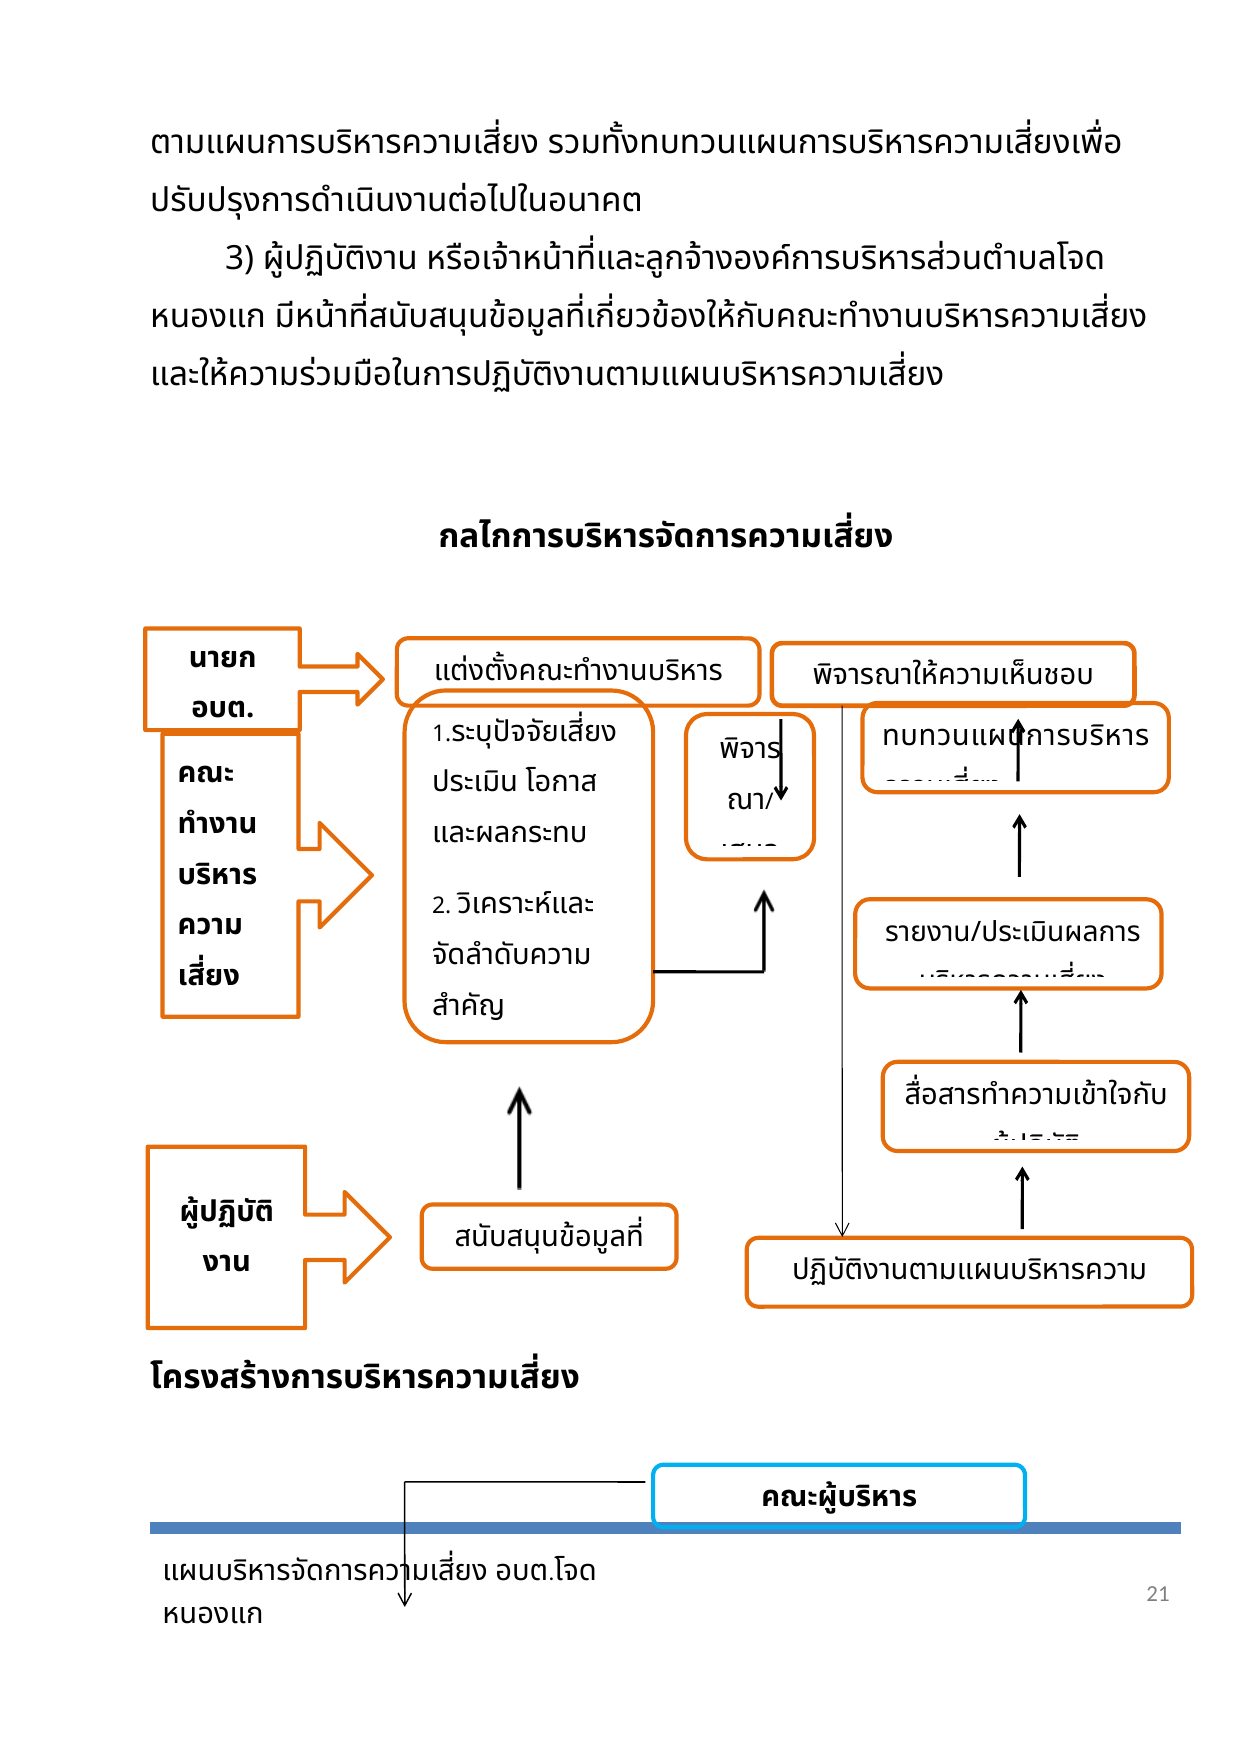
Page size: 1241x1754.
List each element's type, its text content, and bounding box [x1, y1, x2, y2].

picture [746, 869, 782, 972]
text โครงสร้างการบริหารความเสี่ยง [150, 1353, 1181, 1403]
picture [498, 1061, 541, 1190]
text 3) ผู้ปฏิบัติงาน หรือเจ้าหน้าที่และลูกจ้างองค์การบริหารส่วนตำบลโจดหนองแก มีหน้าที่สนับสนุนข้อมูลที่เกี่ยวข้องให้กับคณะทำงานบริหารความเสี่ยง และให้ความร่วมมือในการปฏิบัติงานตามแผนบริหารความเสี่ยง [150, 234, 1181, 400]
text กลไกการบริหารจัดการความเสี่ยง [150, 512, 1181, 563]
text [150, 118, 1181, 226]
